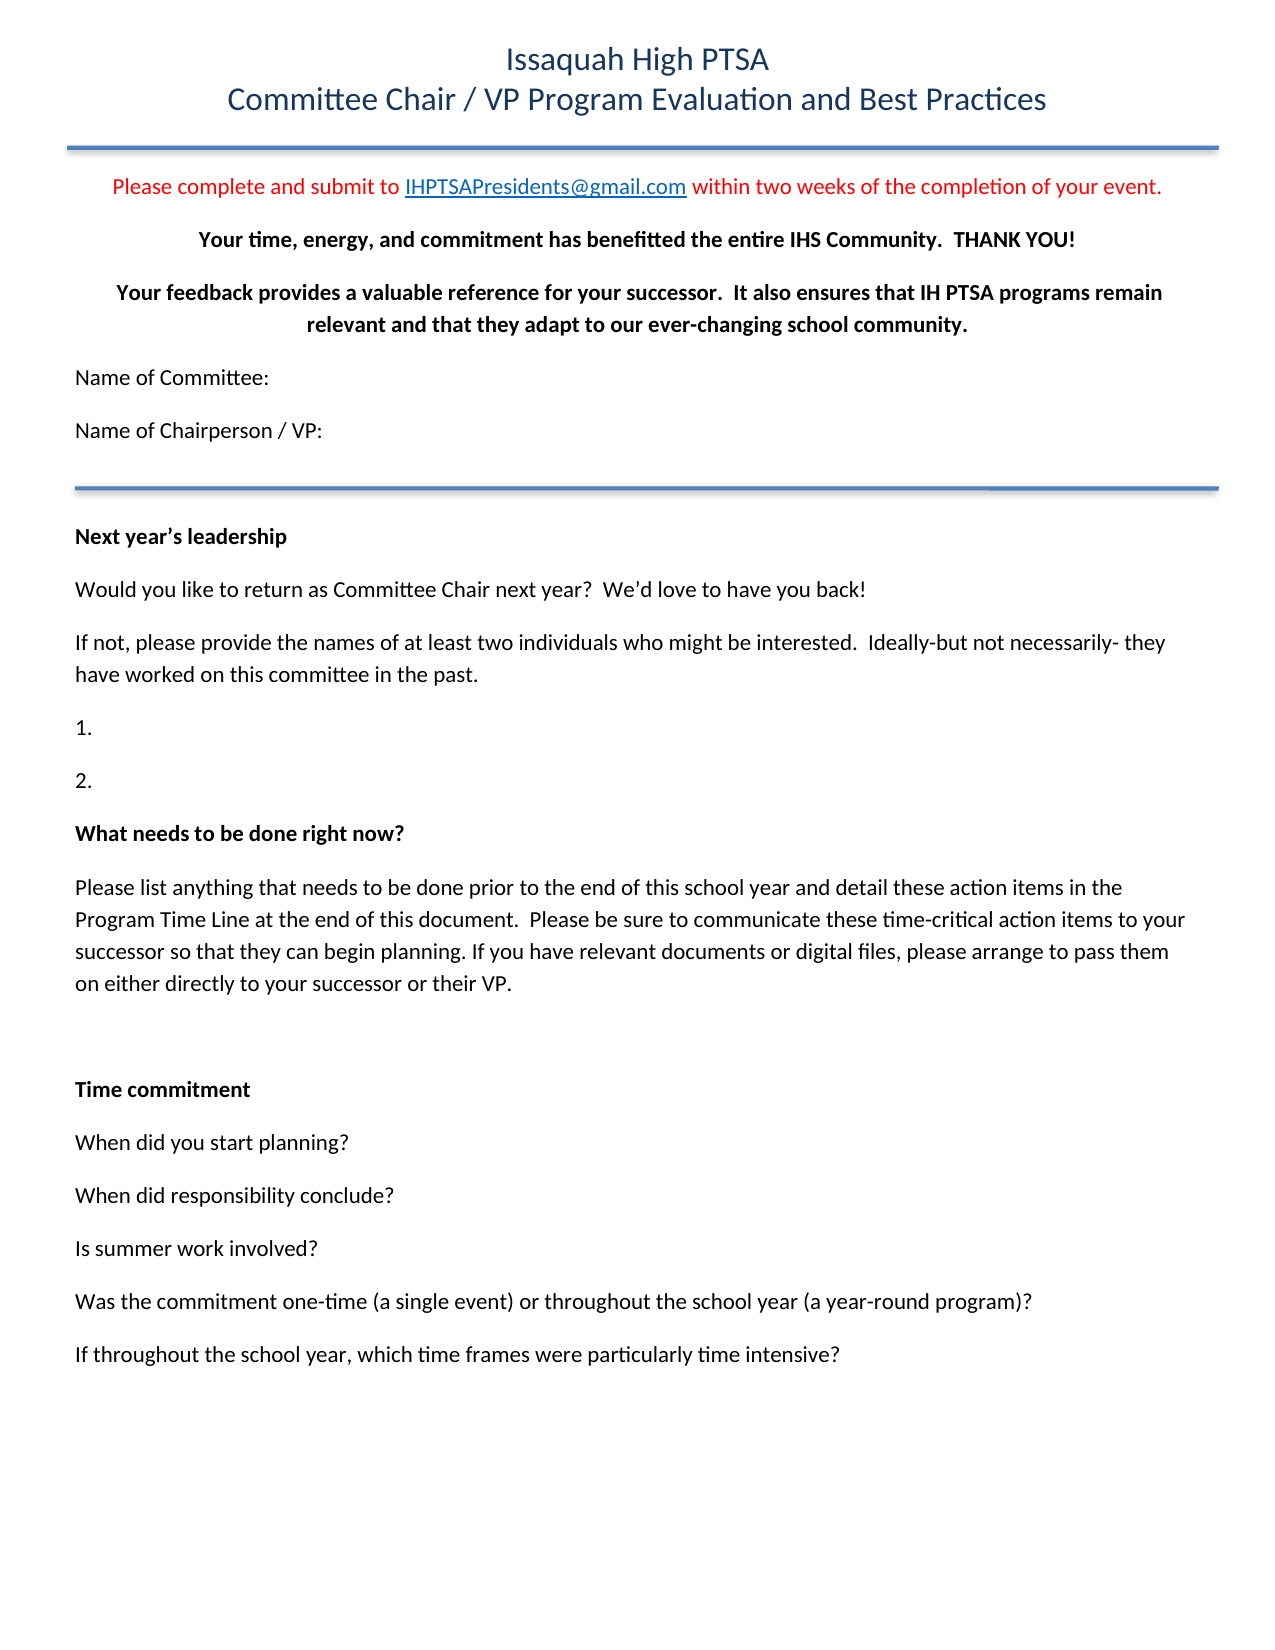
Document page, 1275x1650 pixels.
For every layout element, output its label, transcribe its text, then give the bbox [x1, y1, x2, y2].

text Please list anything that needs to be done prior to the end of this school year and detail these action items in the Program Time Line at the end of this document. Please be sure to communicate these time-critical action items to your successor so that they can begin planning. If you have relevant documents or digital files, please arrange to pass them on either directly to your successor or their VP. [75, 873, 1200, 997]
text 2. [75, 767, 1200, 794]
text When did responsibility conclude? [75, 1181, 1200, 1209]
text If not, please provide the names of at least two individuals who might be interested. Ideally-but not necessarily- they have worked on this committee in the past. [75, 628, 1200, 688]
text When did you start planning? [75, 1128, 1200, 1156]
text Time commitment [75, 1075, 1200, 1103]
text 1. [75, 713, 1200, 742]
text If throughout the school year, which time frames were particularly time intensive? [75, 1340, 1200, 1368]
text Name of Committee: [75, 363, 1200, 391]
text What needs to be done right now? [75, 819, 1200, 848]
text Is summer work involved? [75, 1234, 1200, 1262]
text Your feedback provides a valuable reference for your successor. It also ensures that IH PTSA programs remain relevant and that they adapt to our ever-changing school community. [75, 278, 1200, 338]
text Was the commitment one-time (a single event) or throughout the school year (a year-round program)? [75, 1287, 1200, 1315]
text Your time, energy, and commitment has benefitted the entire IHS Community. THANK YOU! [75, 225, 1200, 253]
text Next year’s leadership [75, 522, 1200, 550]
text Would you like to return as Committee Chair next year? We’d love to have you back! [75, 575, 1200, 603]
text Name of Chairperson / VP: [75, 416, 1200, 444]
text Please complete and submit to IHPTSAPresidents@gmail.com within two weeks of the completion of your event. [75, 172, 1200, 200]
